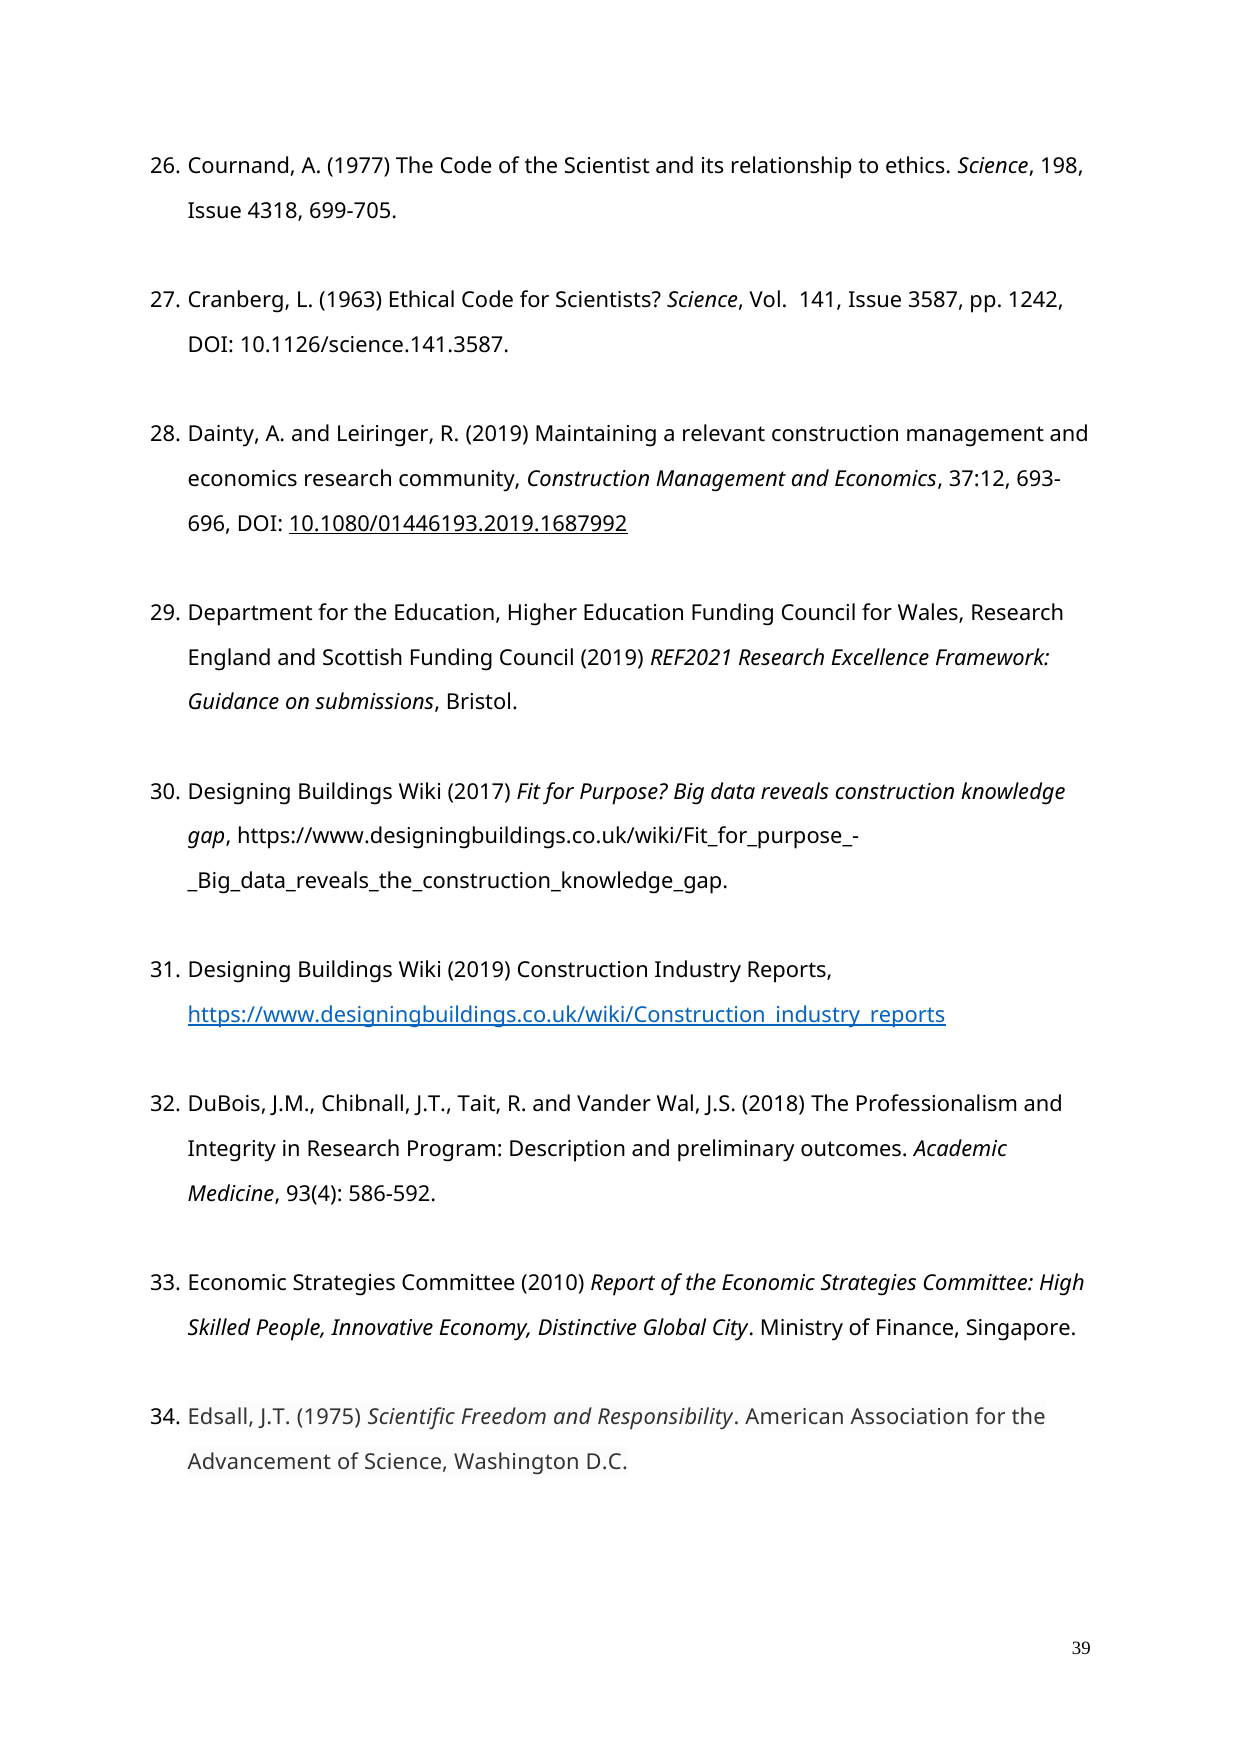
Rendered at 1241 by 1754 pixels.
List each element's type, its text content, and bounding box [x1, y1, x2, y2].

list Designing Buildings Wiki (2017) Fit for Purpose? Big data reveals construction knowledge gap, https://www.designingbuildings.co.uk/wiki/Fit_for_purpose_-_Big_data_reveals_the_construction_knowledge_gap. [150, 776, 1090, 895]
list Department for the Education, Higher Education Funding Council for Wales, Research England and Scottish Funding Council (2019) REF2021 Research Excellence Framework: Guidance on submissions, Bristol. [150, 597, 1090, 716]
list Dainty, A. and Leiringer, R. (2019) Maintaining a relevant construction management and economics research community, Construction Management and Economics, 37:12, 693-696, DOI: 10.1080/01446193.2019.1687992 [150, 418, 1090, 537]
list Cranberg, L. (1963) Ethical Code for Scientists? Science, Vol. 141, Issue 3587, pp. 1242, DOI: 10.1126/science.141.3587. [150, 284, 1090, 358]
list Economic Strategies Committee (2010) Report of the Economic Strategies Committee: High Skilled People, Innovative Economy, Distinctive Global City. Ministry of Finance, Singapore. [150, 1267, 1090, 1342]
list Cournand, A. (1977) The Code of the Scientist and its relationship to ethics. Science, 198, Issue 4318, 699-705. [150, 150, 1090, 224]
list Edsall, J.T. (1975) Scientific Freedom and Responsibility. American Association for the Advancement of Science, Washington D.C. [150, 1401, 1090, 1476]
list Designing Buildings Wiki (2019) Construction Industry Reports, https://www.designingbuildings.co.uk/wiki/Construction_industry_reports [150, 954, 1090, 1029]
list DuBois, J.M., Chibnall, J.T., Tait, R. and Vander Wal, J.S. (2018) The Professionalism and Integrity in Research Program: Description and preliminary outcomes. Academic Medicine, 93(4): 586-592. [150, 1088, 1090, 1208]
